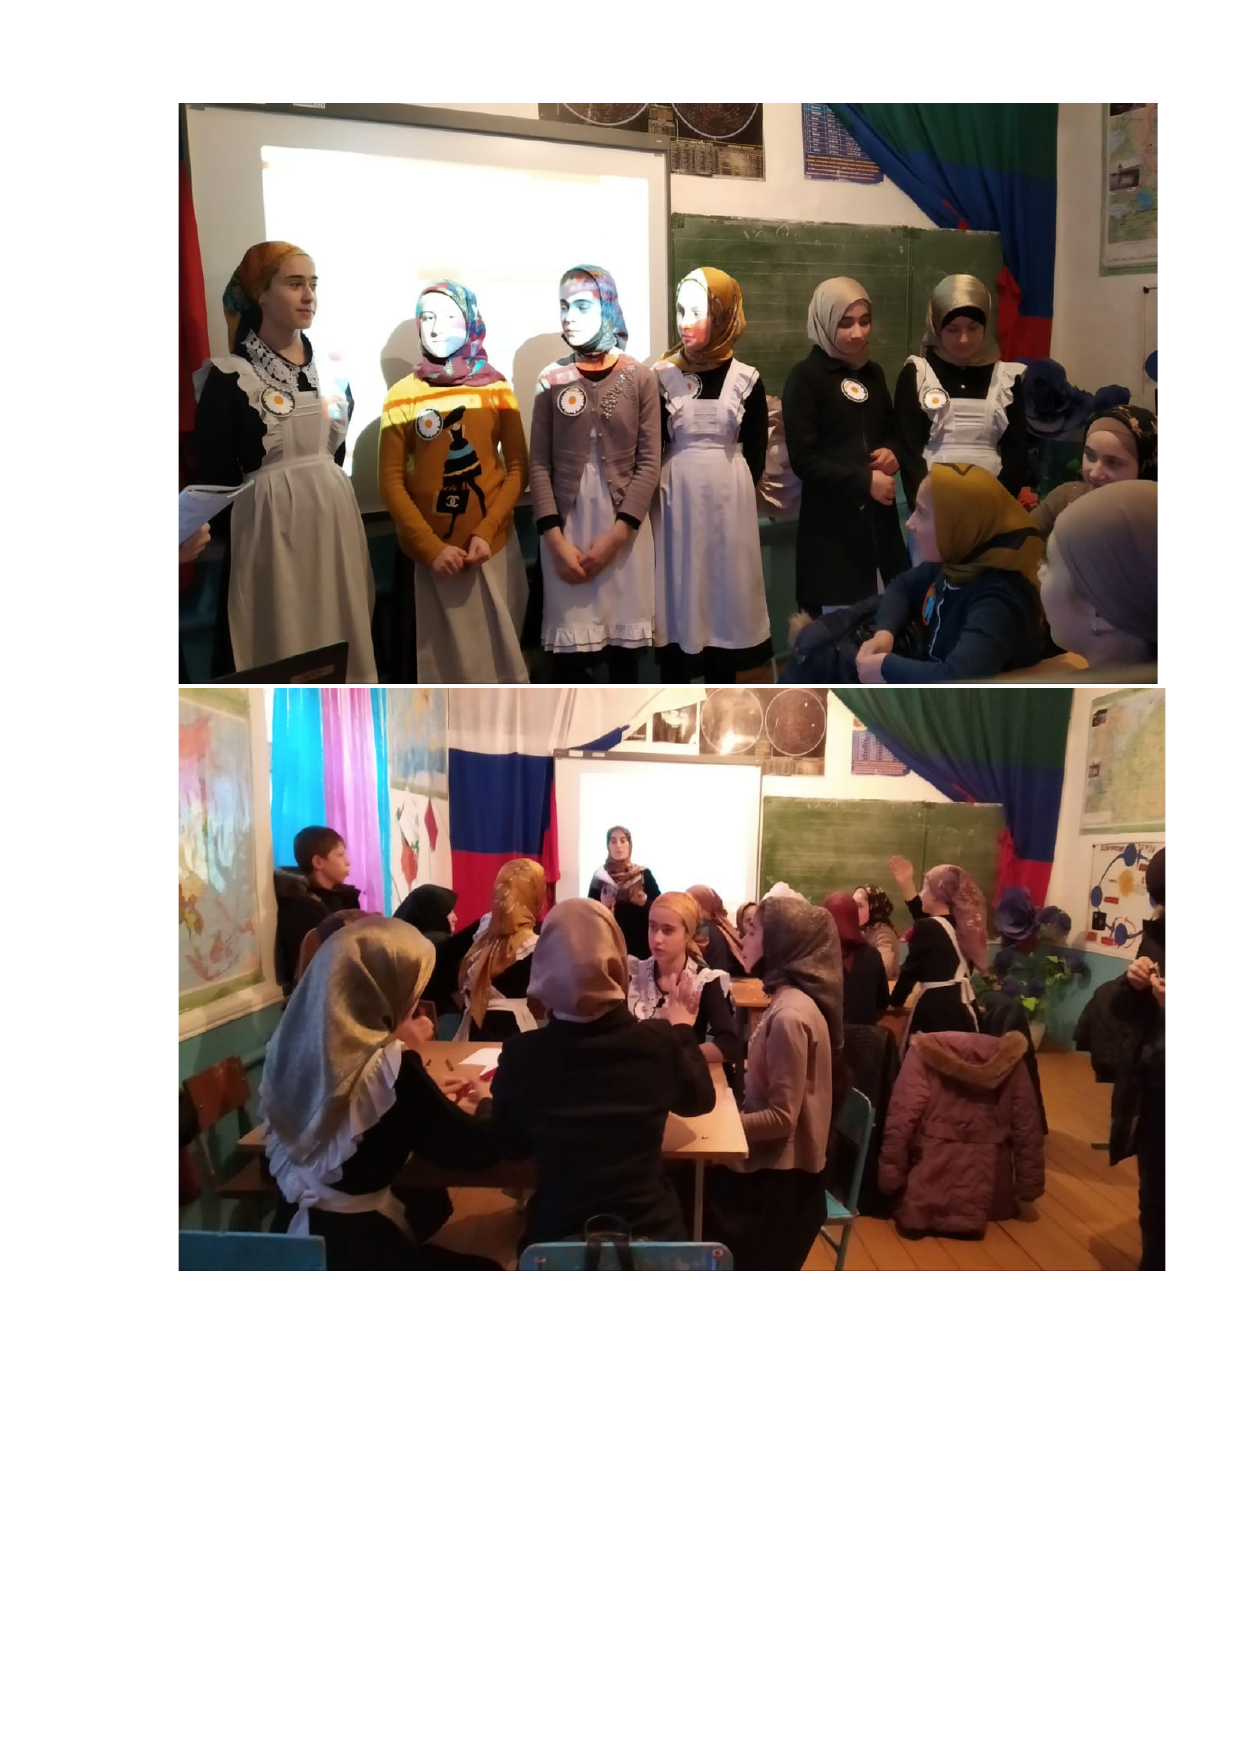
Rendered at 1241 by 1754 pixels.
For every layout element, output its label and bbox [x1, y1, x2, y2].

picture [178, 688, 1166, 1271]
picture [178, 103, 1158, 684]
list [141, 103, 1167, 1271]
